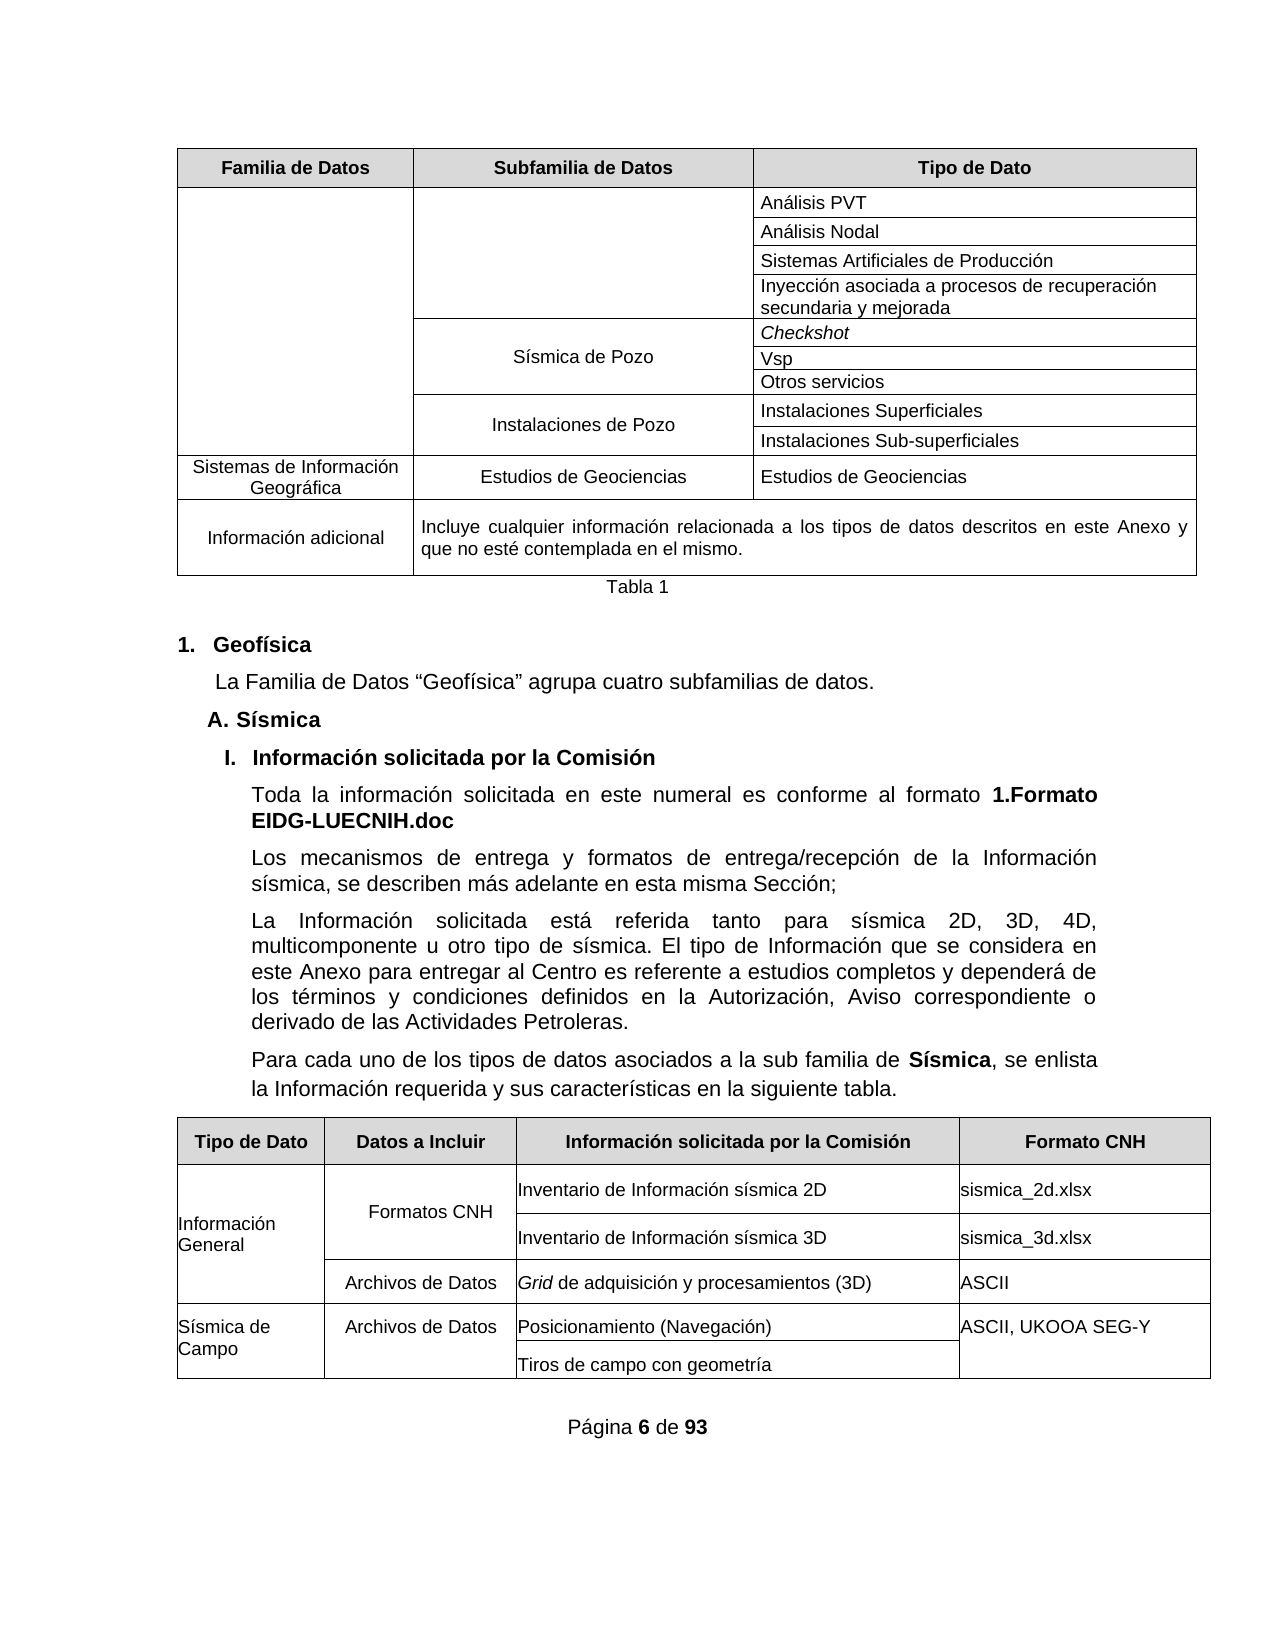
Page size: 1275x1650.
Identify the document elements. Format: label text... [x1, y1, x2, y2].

subtitle Sísmica [207, 707, 1098, 732]
table_header Datos a Incluir [325, 1118, 516, 1164]
table_cell Sísmica de Campo [178, 1304, 324, 1377]
text La Información solicitada está referida tanto para sísmica 2D, 3D, 4D, multicomponente u otro tipo de sísmica. El tipo de Información que se considera en este Anexo para entregar al Centro es referente a estudios completos y dependerá de los términos y condiciones definidos en la Autorización, Aviso correspondiente o derivado de las Actividades Petroleras. [251, 908, 1098, 1034]
table_header Subfamilia de Datos [414, 149, 753, 187]
table_cell Instalaciones Superficiales [754, 395, 1196, 426]
text Para cada uno de los tipos de datos asociados a la sub familia de Sísmica, se enlista la Información requerida y sus características en la siguiente tabla. [251, 1047, 1098, 1101]
table_cell Posicionamiento (Navegación) [517, 1304, 959, 1340]
table_cell Instalaciones Sub-superficiales [754, 427, 1196, 454]
table_cell Tiros de campo con geometría [517, 1341, 959, 1377]
text Los mecanismos de entrega y formatos de entrega/recepción de la Información sísmica, se describen más adelante en esta misma Sección; [251, 845, 1098, 896]
table_cell Archivos de Datos [325, 1260, 516, 1303]
table_cell Checkshot [754, 319, 1196, 346]
table_cell Inventario de Información sísmica 3D [517, 1214, 959, 1258]
table_header Formato CNH [960, 1118, 1210, 1164]
table_cell Grid de adquisición y procesamientos (3D) [517, 1260, 959, 1303]
text Tabla 1 [177, 576, 1098, 597]
table_cell ASCII [960, 1260, 1210, 1303]
list La Familia de Datos “Geofísica” agrupa cuatro subfamilias de datos. [215, 669, 1098, 694]
table_cell Formatos CNH [325, 1165, 516, 1258]
table_cell Información General [178, 1165, 324, 1303]
table_cell Archivos de Datos [325, 1304, 516, 1377]
subtitle Geofísica [177, 631, 1098, 657]
table_cell Información adicional [178, 500, 413, 575]
table_cell Sistemas de Información Geográfica [178, 456, 413, 499]
table_header Tipo de Dato [754, 149, 1196, 187]
table_cell Vsp [754, 347, 1196, 369]
table_cell Análisis PVT [754, 188, 1196, 217]
table_cell Estudios de Geociencias [754, 456, 1196, 499]
table_cell Estudios de Geociencias [414, 456, 753, 499]
table_cell Análisis Nodal [754, 218, 1196, 245]
table_cell sismica_2d.xlsx [960, 1165, 1210, 1213]
text Toda la información solicitada en este numeral es conforme al formato 1.Formato EIDG-LUECNIH.doc [251, 782, 1098, 833]
table_cell Incluye cualquier información relacionada a los tipos de datos descritos en este Anexo y que no esté contemplada en el mismo. [414, 500, 1196, 575]
table_cell ASCII, UKOOA SEG-Y SEG-D [960, 1304, 1210, 1377]
table_header Tipo de Dato [178, 1118, 324, 1164]
table_cell sismica_3d.xlsx [960, 1214, 1210, 1258]
text Información solicitada por la Comisión [236, 744, 1098, 770]
table_header Familia de Datos [178, 149, 413, 187]
table_cell Sísmica de Pozo [414, 319, 753, 394]
table_header Información solicitada por la Comisión [517, 1118, 959, 1164]
table_cell Inventario de Información sísmica 2D [517, 1165, 959, 1213]
table_cell Sistemas Artificiales de Producción [754, 246, 1196, 274]
table_cell Inyección asociada a procesos de recuperación secundaria y mejorada [754, 275, 1196, 318]
table_cell Otros servicios [754, 370, 1196, 394]
table_cell Instalaciones de Pozo [414, 395, 753, 454]
